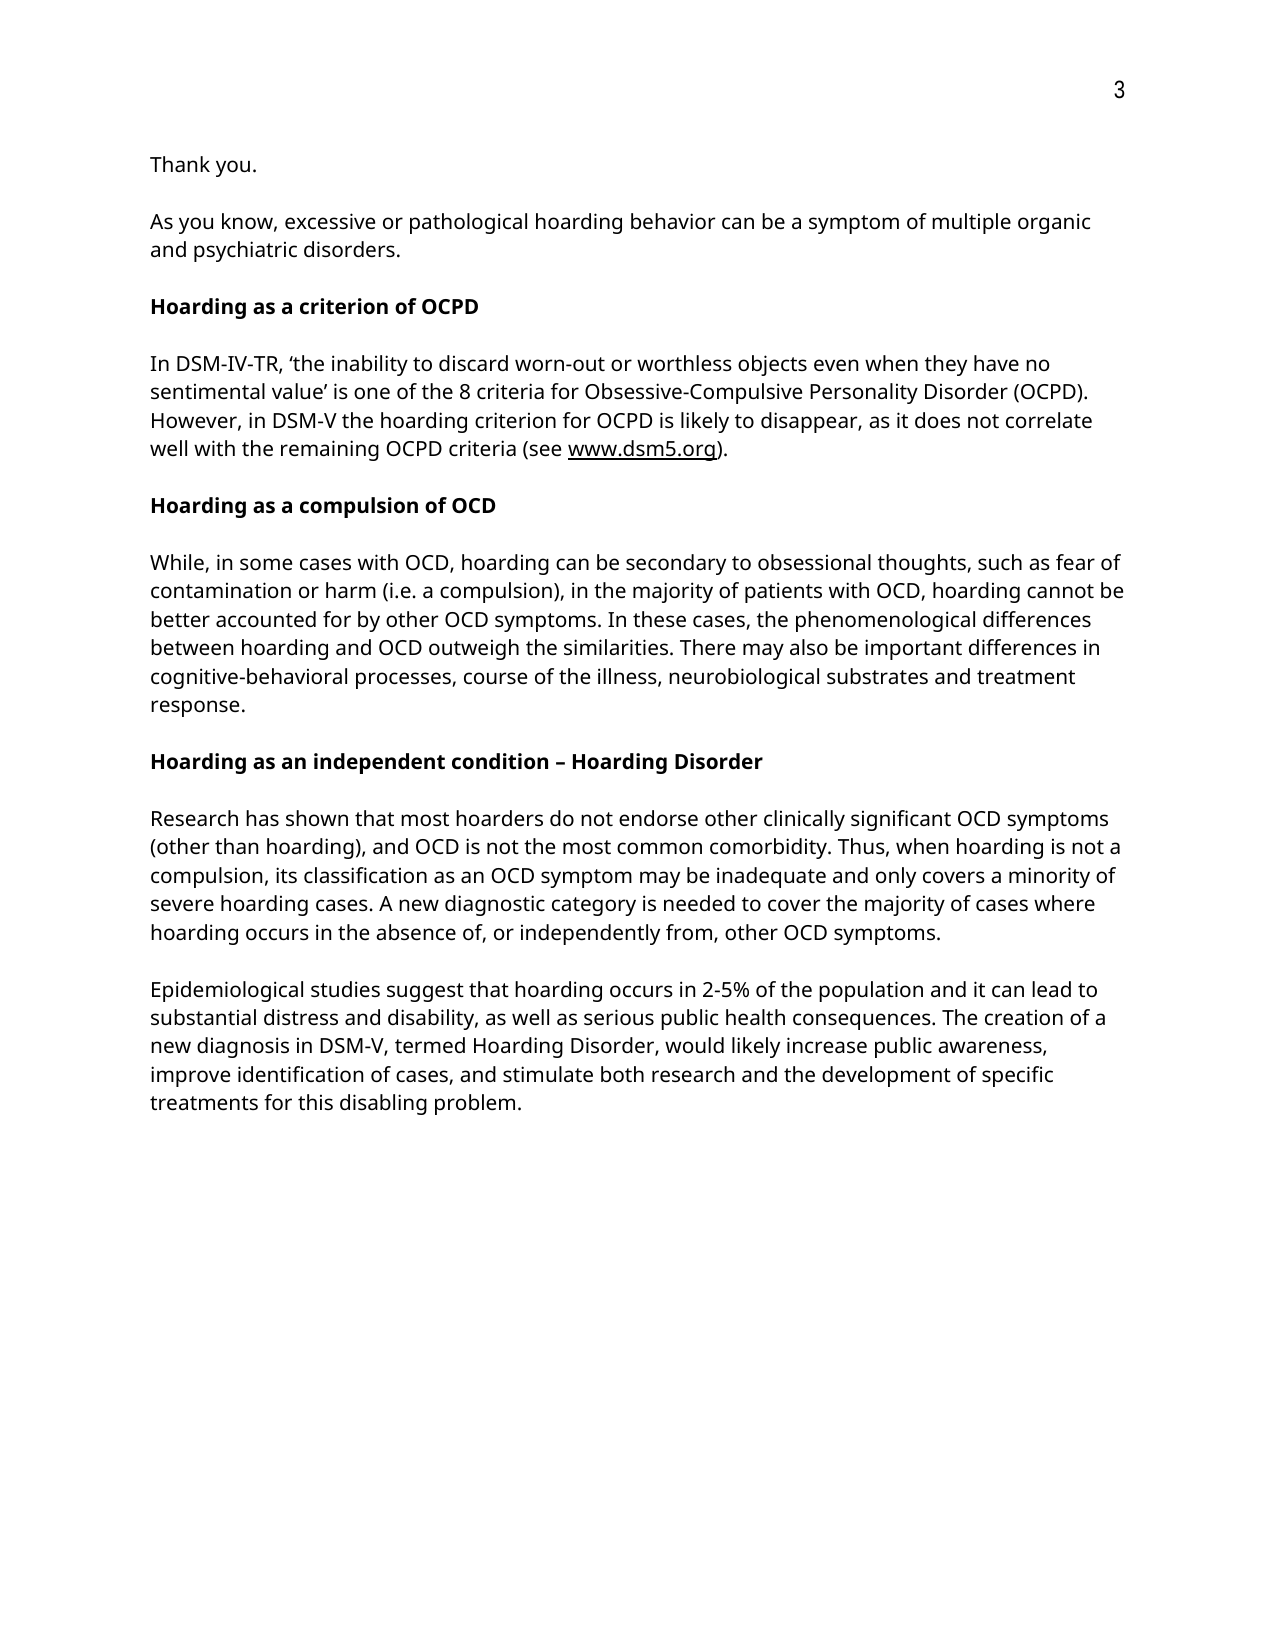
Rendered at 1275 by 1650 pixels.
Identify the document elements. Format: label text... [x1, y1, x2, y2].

text As you know, excessive or pathological hoarding behavior can be a symptom of multiple organic and psychiatric disorders. [150, 207, 1125, 264]
text Hoarding as a criterion of OCPD [150, 292, 1125, 321]
text Thank you. [150, 150, 1125, 178]
text In DSM-IV-TR, ‘the inability to discard worn-out or worthless objects even when they have no sentimental value’ is one of the 8 criteria for Obsessive-Compulsive Personality Disorder (OCPD). However, in DSM-V the hoarding criterion for OCPD is likely to disappear, as it does not correlate well with the remaining OCPD criteria (see www.dsm5.org). Hoarding as a compulsion of OCD [150, 349, 1125, 520]
text While, in some cases with OCD, hoarding can be secondary to obsessional thoughts, such as fear of contamination or harm (i.e. a compulsion), in the majority of patients with OCD, hoarding cannot be better accounted for by other OCD symptoms. In these cases, the phenomenological differences between hoarding and OCD outweigh the similarities. There may also be important differences in cognitive-behavioral processes, course of the illness, neurobiological substrates and treatment response. Hoarding as an independent condition – Hoarding Disorder [150, 548, 1125, 776]
text Research has shown that most hoarders do not endorse other clinically significant OCD symptoms (other than hoarding), and OCD is not the most common comorbidity. Thus, when hoarding is not a compulsion, its classification as an OCD symptom may be inadequate and only covers a minority of severe hoarding cases. A new diagnostic category is needed to cover the majority of cases where hoarding occurs in the absence of, or independently from, other OCD symptoms. Epidemiological studies suggest that hoarding occurs in 2-5% of the population and it can lead to substantial distress and disability, as well as serious public health consequences. The creation of a new diagnosis in DSM-V, termed Hoarding Disorder, would likely increase public awareness, improve identification of cases, and stimulate both research and the development of specific treatments for this disabling problem. [150, 804, 1125, 1117]
